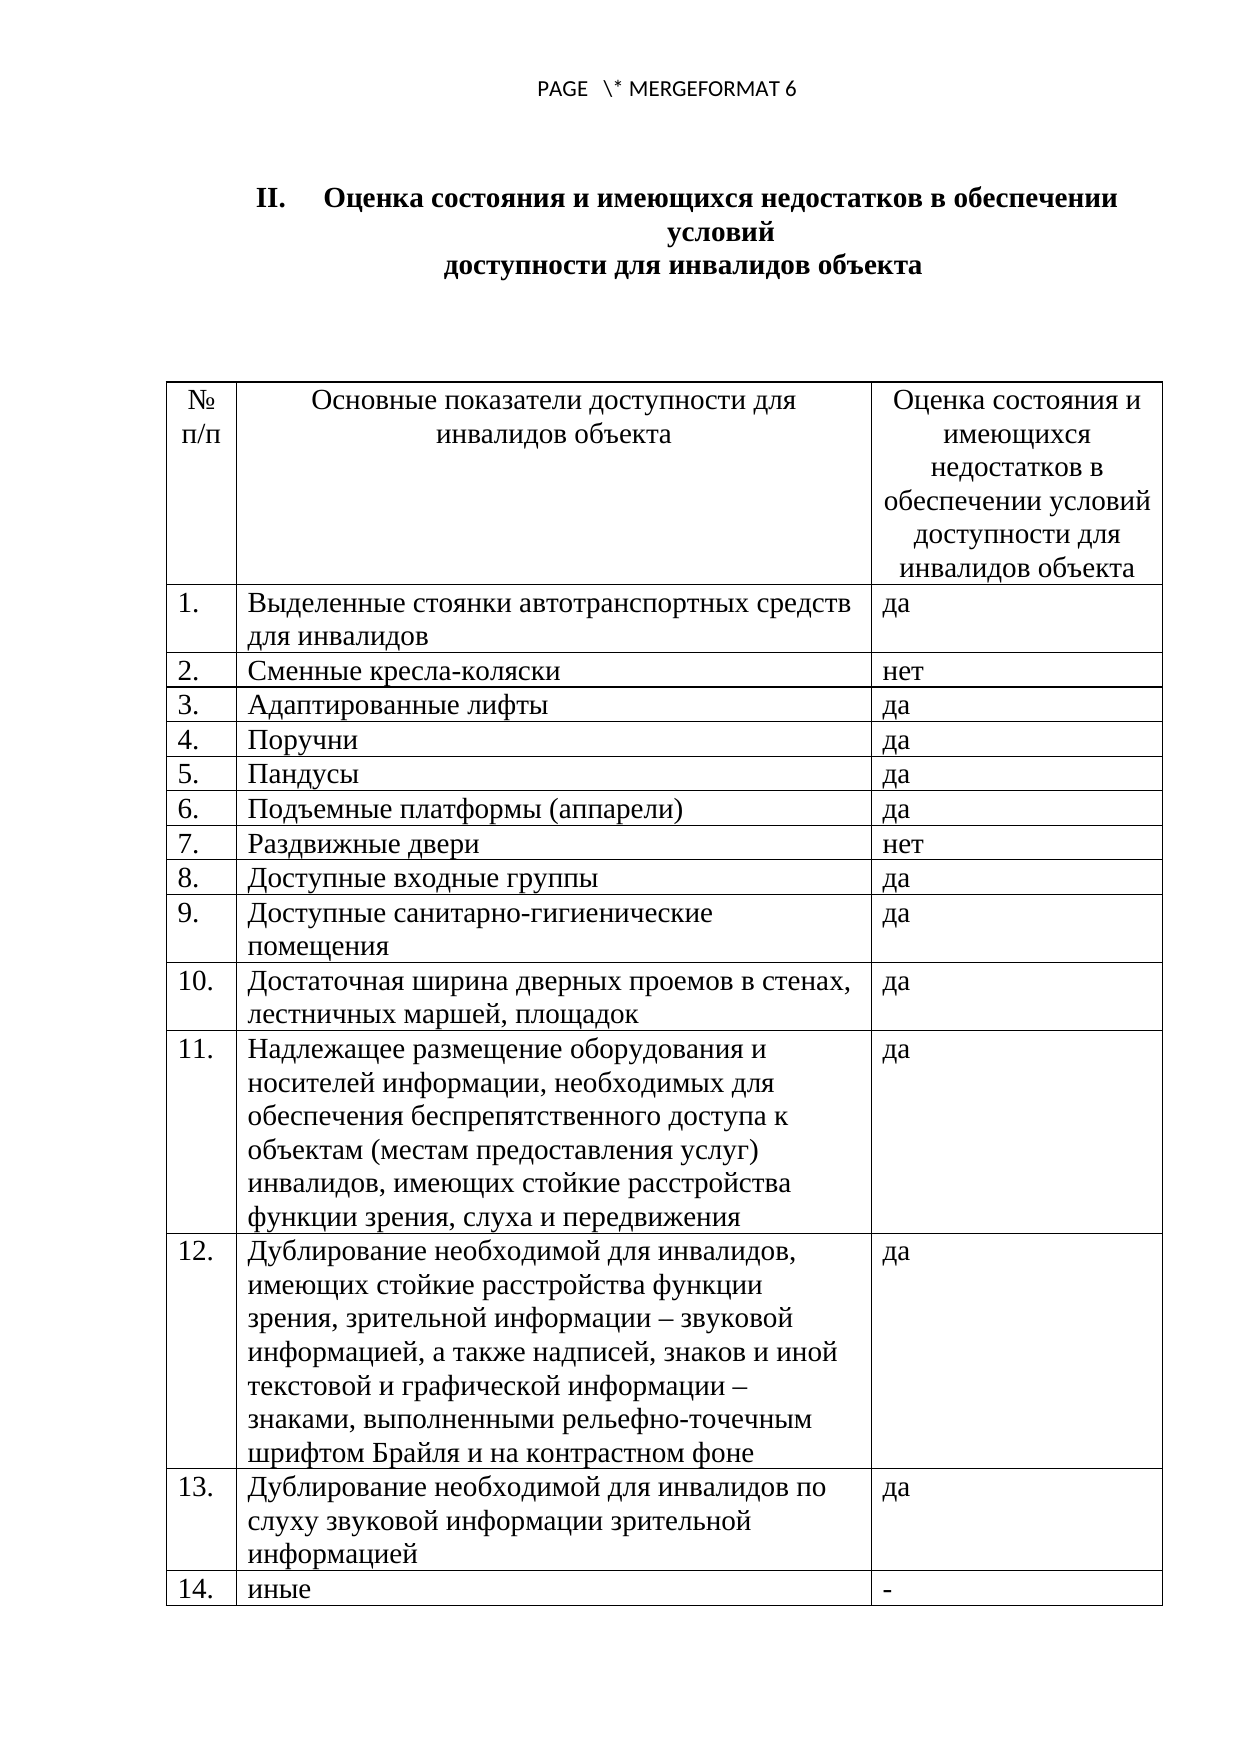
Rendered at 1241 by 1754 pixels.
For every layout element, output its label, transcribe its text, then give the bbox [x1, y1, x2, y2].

table_cell Надлежащее размещение оборудования и носителей информации, необходимых для обеспечения беспрепятственного доступа к объектам (местам предоставления услуг) инвалидов, имеющих стойкие расстройства функции зрения, слуха и передвижения [237, 1031, 871, 1232]
table_cell Доступные санитарно-гигиенические помещения [237, 895, 871, 962]
table_cell 1. [167, 585, 236, 652]
table_cell да [872, 757, 1162, 790]
table_cell да [872, 963, 1162, 1030]
table_cell 9. [167, 895, 236, 962]
table_cell нет [872, 826, 1162, 859]
table_cell да [872, 895, 1162, 962]
table_cell иные [237, 1571, 871, 1604]
table_cell нет [872, 653, 1162, 686]
table_header № п/п [167, 383, 236, 584]
table_cell да [872, 791, 1162, 825]
list Оценка состояния и имеющихся недостатков в обеспечении условий [252, 180, 1152, 247]
table_cell 7. [167, 826, 236, 859]
table_cell - [872, 1571, 1162, 1604]
table_cell Раздвижные двери [237, 826, 871, 859]
table_cell 5. [167, 757, 236, 790]
table_cell 4. [167, 722, 236, 756]
table_cell Поручни [237, 722, 871, 756]
table_cell да [872, 860, 1162, 894]
table_cell да [872, 722, 1162, 756]
table_cell Дублирование необходимой для инвалидов, имеющих стойкие расстройства функции зрения, зрительной информации – звуковой информацией, а также надписей, знаков и иной текстовой и графической информации – знаками, выполненными рельефно-точечным шрифтом Брайля и на контрастном фоне [237, 1234, 871, 1468]
table_cell 14. [167, 1571, 236, 1604]
table_cell 8. [167, 860, 236, 894]
table_cell 6. [167, 791, 236, 825]
table_cell Адаптированные лифты [237, 688, 871, 721]
table_cell да [872, 1469, 1162, 1570]
table_cell 2. [167, 653, 236, 686]
table_cell 11. [167, 1031, 236, 1232]
table_cell 10. [167, 963, 236, 1030]
text доступности для инвалидов объекта [215, 247, 1152, 281]
table_cell да [872, 585, 1162, 652]
table_header Оценка состояния и имеющихся недостатков в обеспечении условий доступности для инвалидов объекта [872, 383, 1162, 584]
table_cell да [872, 1234, 1162, 1468]
table_cell 13. [167, 1469, 236, 1570]
table_cell 12. [167, 1234, 236, 1468]
table_cell Выделенные стоянки автотранспортных средств для инвалидов [237, 585, 871, 652]
table_cell Достаточная ширина дверных проемов в стенах, лестничных маршей, площадок [237, 963, 871, 1030]
table_header Основные показатели доступности для инвалидов объекта [237, 383, 871, 584]
table_cell Пандусы [237, 757, 871, 790]
table_cell Дублирование необходимой для инвалидов по слуху звуковой информации зрительной информацией [237, 1469, 871, 1570]
table_cell 3. [167, 688, 236, 721]
table_cell Доступные входные группы [237, 860, 871, 894]
table_cell Сменные кресла-коляски [237, 653, 871, 686]
table_cell да [872, 688, 1162, 721]
table_cell Подъемные платформы (аппарели) [237, 791, 871, 825]
table_cell да [872, 1031, 1162, 1232]
